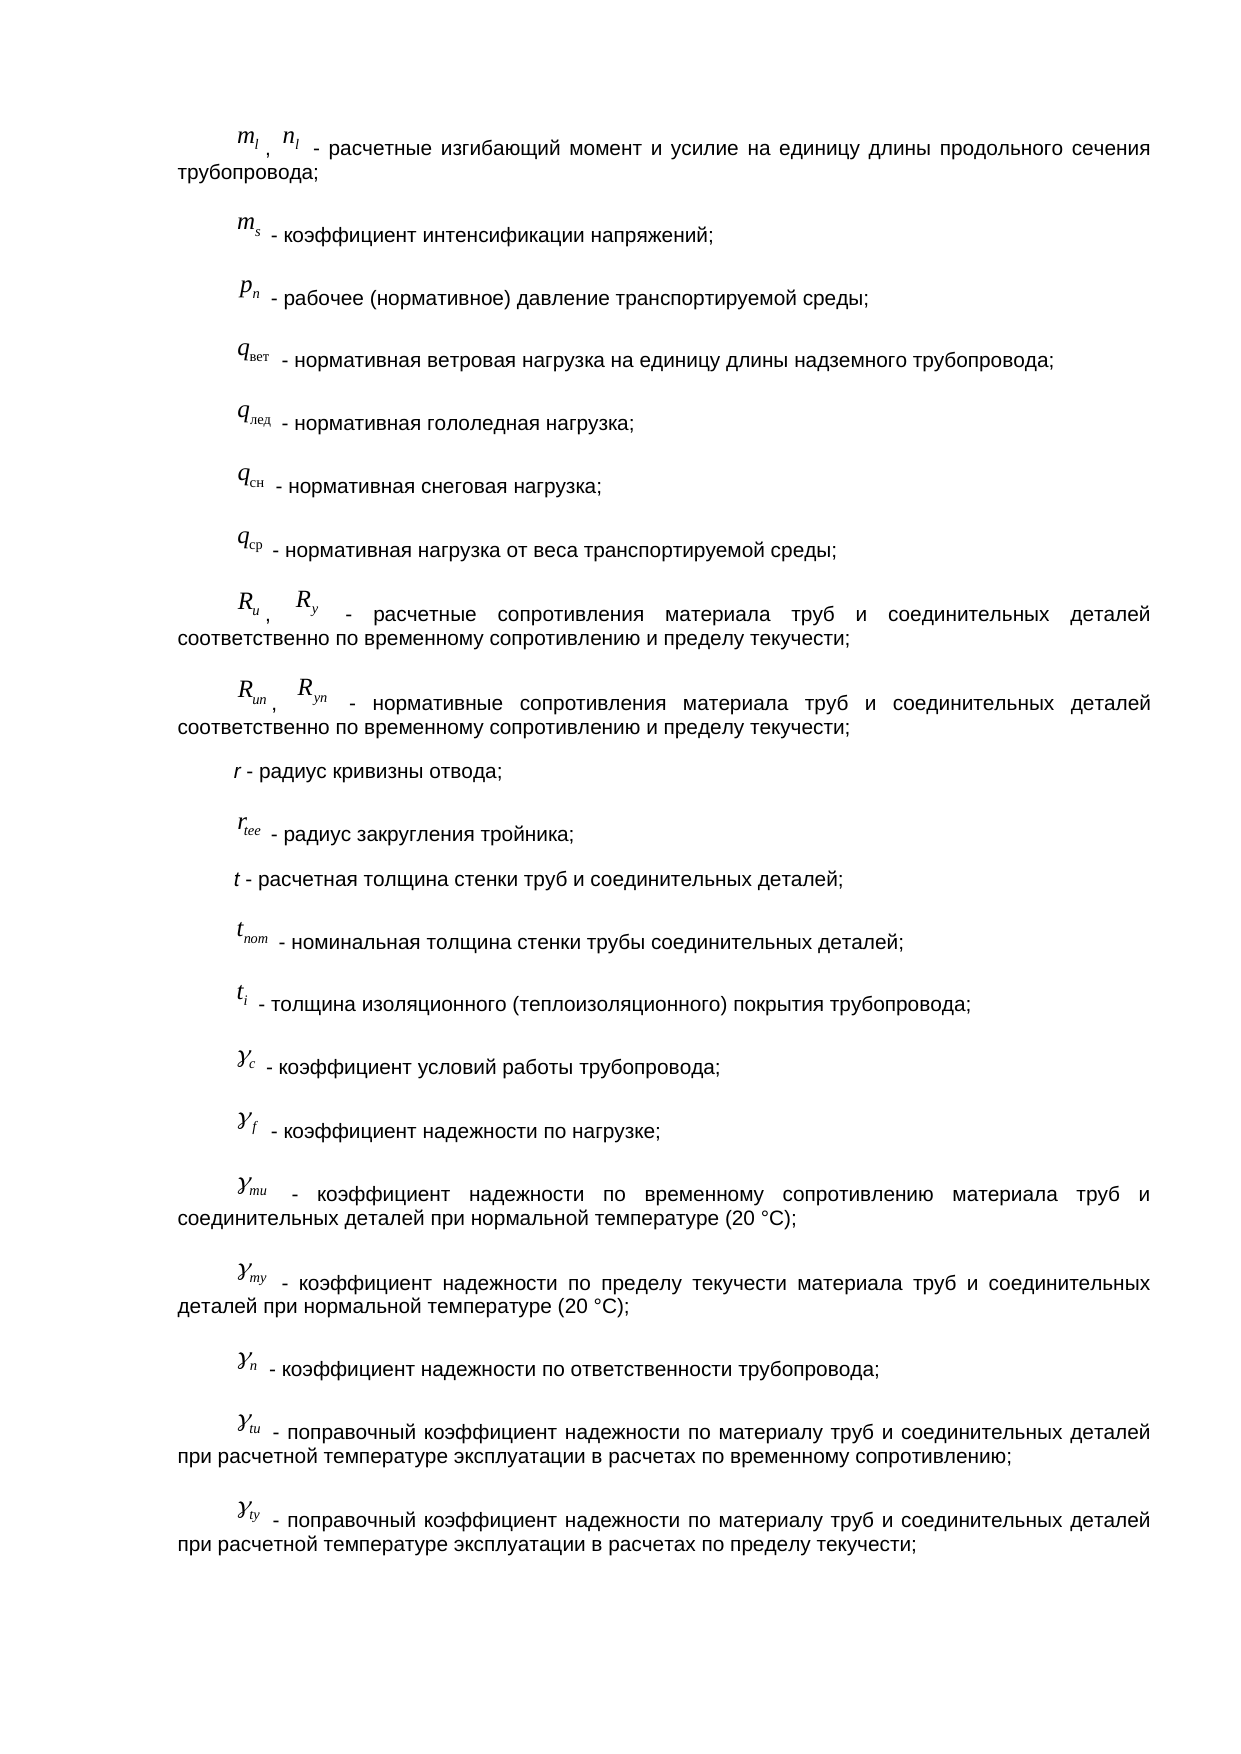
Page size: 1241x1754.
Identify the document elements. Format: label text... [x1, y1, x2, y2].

text , - нормативные сопротивления материала труб и соединительных деталей соответственно по временному сопротивлению и пределу текучести; [177, 671, 1152, 738]
text - нормативная гололедная нагрузка; [177, 393, 1152, 435]
text - коэффициент условий работы трубопровода; [177, 1037, 1152, 1079]
text - поправочный коэффициент надежности по материалу труб и соединительных деталей при расчетной температуре эксплуатации в расчетах по временному сопротивлению; [177, 1402, 1152, 1468]
text - коэффициент надежности по нагрузке; [177, 1100, 1152, 1143]
text , - расчетные сопротивления материала труб и соединительных деталей соответственно по временному сопротивлению и пределу текучести; [177, 583, 1152, 650]
text - номинальная толщина стенки трубы соединительных деталей; [177, 912, 1152, 953]
text , - расчетные изгибающий момент и усилие на единицу длины продольного сечения трубопровода; [177, 118, 1152, 184]
text - поправочный коэффициент надежности по материалу труб и соединительных деталей при расчетной температуре эксплуатации в расчетах по пределу текучести; [177, 1488, 1152, 1556]
text - радиус закругления тройника; [177, 804, 1152, 846]
text r - радиус кривизны отвода; [177, 759, 1152, 783]
text - коэффициент надежности по ответственности трубопровода; [177, 1339, 1152, 1381]
text - нормативная нагрузка от веса транспортируемой среды; [177, 518, 1152, 562]
text - нормативная снеговая нагрузка; [177, 456, 1152, 497]
text t - расчетная толщина стенки труб и соединительных деталей; [177, 867, 1152, 891]
text - коэффициент надежности по пределу текучести материала труб и соединительных деталей при нормальной температуре (20 °C); [177, 1251, 1152, 1318]
text - толщина изоляционного (теплоизоляционного) покрытия трубопровода; [177, 974, 1152, 1016]
text - коэффициент интенсификации напряжений; [177, 205, 1152, 247]
text - рабочее (нормативное) давление транспортируемой среды; [177, 267, 1152, 309]
text - коэффициент надежности по временному сопротивлению материала труб и соединительных деталей при нормальной температуре (20 °C); [177, 1164, 1152, 1230]
text - нормативная ветровая нагрузка на единицу длины надземного трубопровода; [177, 330, 1152, 372]
